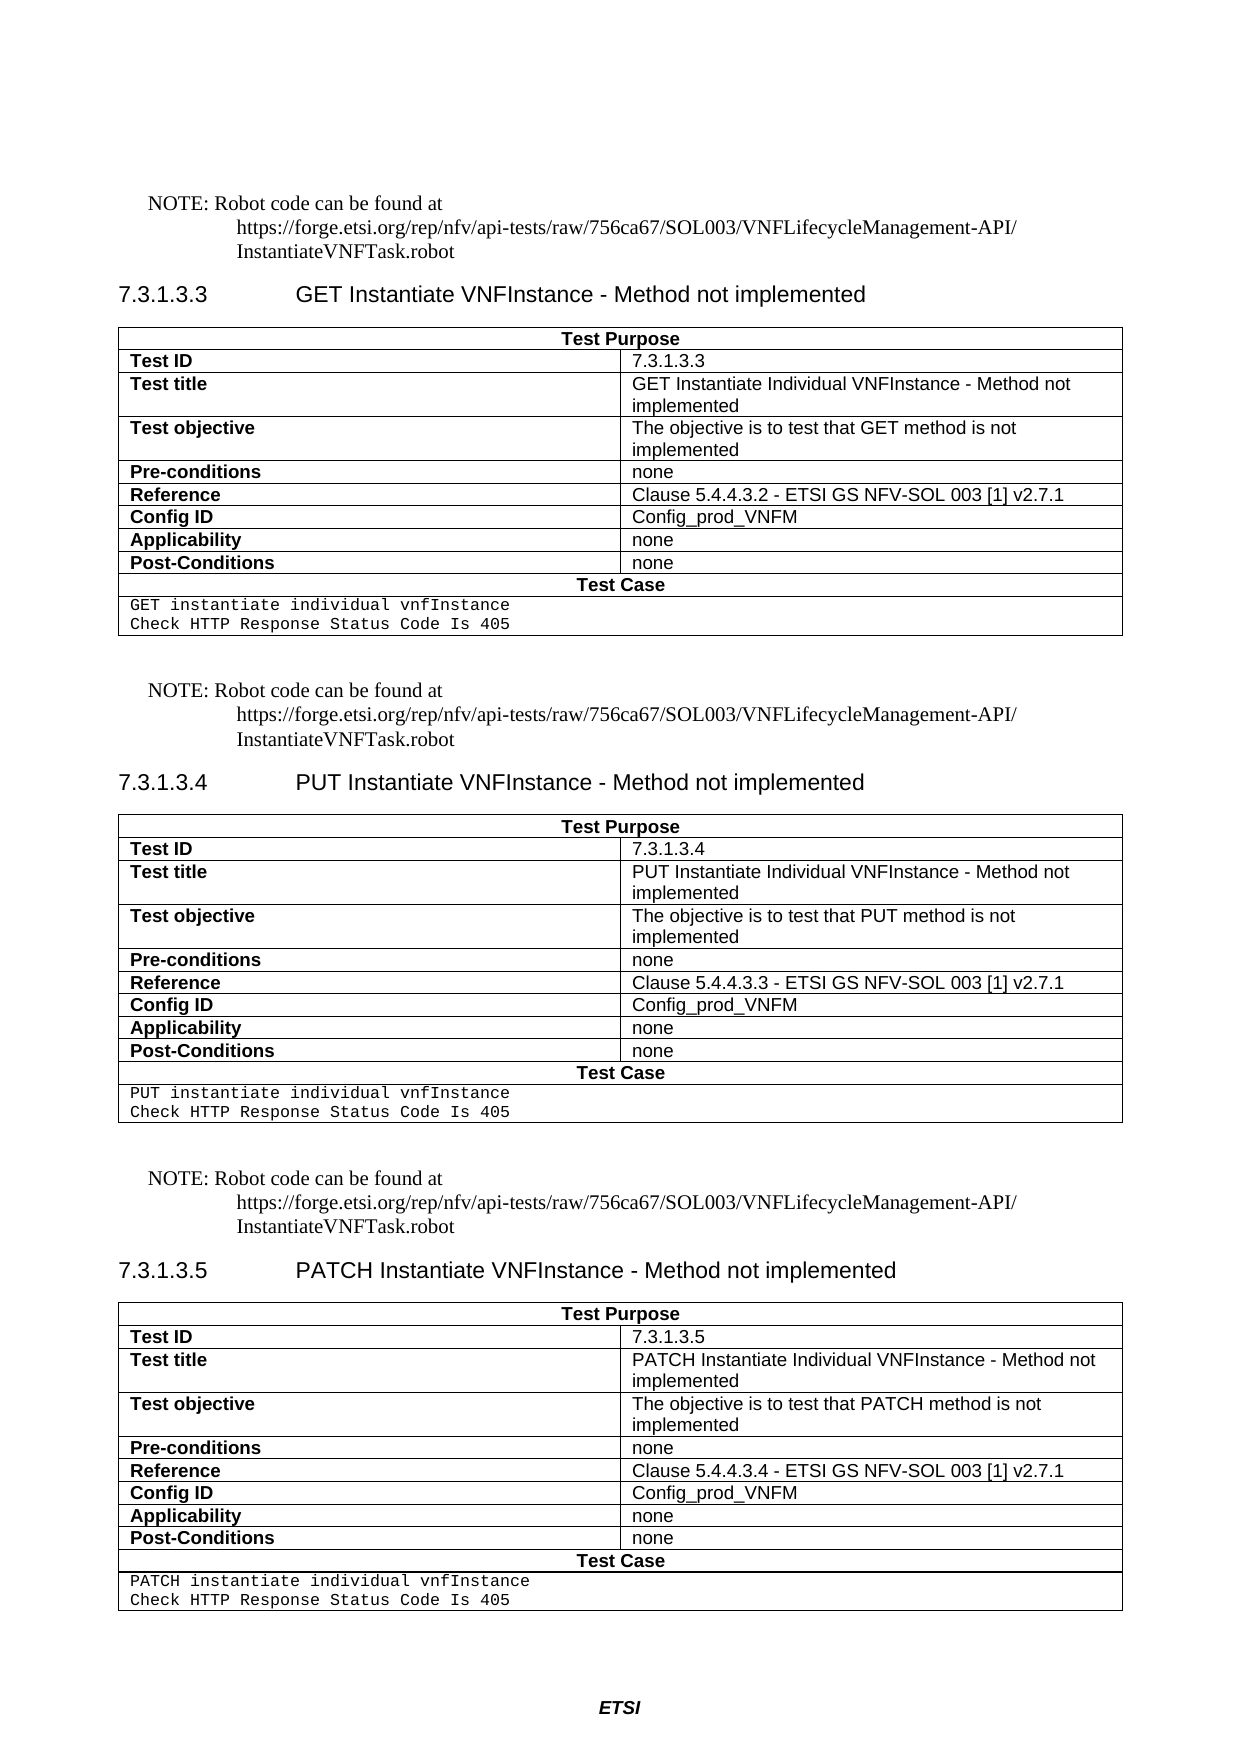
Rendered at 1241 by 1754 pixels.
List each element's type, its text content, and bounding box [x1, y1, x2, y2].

table_cell Test objective [119, 417, 620, 460]
table_cell none [621, 1017, 1122, 1038]
subtitle 7.3.1.3.5 PATCH Instantiate VNFInstance - Method not implemented [118, 1257, 1122, 1283]
table_header Test Purpose [119, 328, 1122, 349]
table_cell The objective is to test that PATCH method is not implemented [621, 1393, 1122, 1436]
table_header Test Purpose [119, 815, 1122, 837]
table_cell GET instantiate individual vnfInstance Check HTTP Response Status Code Is 405 [119, 597, 1122, 634]
table_cell Test Case [119, 1062, 1122, 1083]
table_cell Config ID [119, 1482, 620, 1503]
table_cell Reference [119, 484, 620, 505]
subtitle 7.3.1.3.4 PUT Instantiate VNFInstance - Method not implemented [118, 769, 1122, 796]
subtitle 7.3.1.3.3 GET Instantiate VNFInstance - Method not implemented [118, 281, 1122, 308]
table_cell 7.3.1.3.4 [621, 838, 1122, 859]
table_cell Test ID [119, 838, 620, 859]
table_cell Config_prod_VNFM [621, 994, 1122, 1016]
table_cell 7.3.1.3.5 [621, 1326, 1122, 1347]
table_cell Config_prod_VNFM [621, 1482, 1122, 1503]
table_cell Post-Conditions [119, 1527, 620, 1549]
table_cell Post-Conditions [119, 1039, 620, 1061]
table_cell Test title [119, 1349, 620, 1392]
table_cell Pre-conditions [119, 461, 620, 483]
table_cell Clause 5.4.4.3.4 - ETSI GS NFV-SOL 003 [1] v2.7.1 [621, 1459, 1122, 1481]
table_cell none [621, 461, 1122, 483]
table_cell none [621, 552, 1122, 573]
table_cell Config ID [119, 994, 620, 1016]
table_cell PUT instantiate individual vnfInstance Check HTTP Response Status Code Is 405 [119, 1085, 1122, 1122]
table_cell Test Case [119, 574, 1122, 596]
table_cell Test objective [119, 1393, 620, 1436]
table_cell Test title [119, 861, 620, 904]
table_cell Test ID [119, 350, 620, 372]
table_cell Pre-conditions [119, 949, 620, 971]
table_cell Applicability [119, 1505, 620, 1526]
table_cell none [621, 949, 1122, 971]
table_cell none [621, 1039, 1122, 1061]
table_cell none [621, 1505, 1122, 1526]
text NOTE: Robot code can be found at https://forge.etsi.org/rep/nfv/api-tests/raw/756ca67/SOL003/VNFLifecycleManagement-API/InstantiateVNFTask.robot [148, 1166, 1122, 1238]
text NOTE: Robot code can be found at https://forge.etsi.org/rep/nfv/api-tests/raw/756ca67/SOL003/VNFLifecycleManagement-API/InstantiateVNFTask.robot [148, 191, 1122, 263]
table_cell Post-Conditions [119, 552, 620, 573]
table_cell PATCH Instantiate Individual VNFInstance - Method not implemented [621, 1349, 1122, 1392]
table_cell Test Case [119, 1550, 1122, 1571]
table_cell Pre-conditions [119, 1437, 620, 1458]
table_cell Applicability [119, 1017, 620, 1038]
table_cell Config ID [119, 506, 620, 528]
table_cell PUT Instantiate Individual VNFInstance - Method not implemented [621, 861, 1122, 904]
table_cell PATCH instantiate individual vnfInstance Check HTTP Response Status Code Is 405 [119, 1573, 1122, 1610]
table_cell none [621, 529, 1122, 551]
table_cell GET Instantiate Individual VNFInstance - Method not implemented [621, 373, 1122, 416]
table_cell Clause 5.4.4.3.3 - ETSI GS NFV-SOL 003 [1] v2.7.1 [621, 972, 1122, 993]
table_cell Clause 5.4.4.3.2 - ETSI GS NFV-SOL 003 [1] v2.7.1 [621, 484, 1122, 505]
table_cell 7.3.1.3.3 [621, 350, 1122, 372]
table_cell none [621, 1437, 1122, 1458]
table_cell Test ID [119, 1326, 620, 1347]
table_cell none [621, 1527, 1122, 1549]
table_cell The objective is to test that PUT method is not implemented [621, 905, 1122, 948]
table_cell Test title [119, 373, 620, 416]
table_cell The objective is to test that GET method is not implemented [621, 417, 1122, 460]
table_cell Reference [119, 1459, 620, 1481]
table_cell Test objective [119, 905, 620, 948]
text NOTE: Robot code can be found at https://forge.etsi.org/rep/nfv/api-tests/raw/756ca67/SOL003/VNFLifecycleManagement-API/InstantiateVNFTask.robot [148, 678, 1122, 751]
table_cell Config_prod_VNFM [621, 506, 1122, 528]
table_cell Applicability [119, 529, 620, 551]
table_cell Reference [119, 972, 620, 993]
table_header Test Purpose [119, 1303, 1122, 1325]
